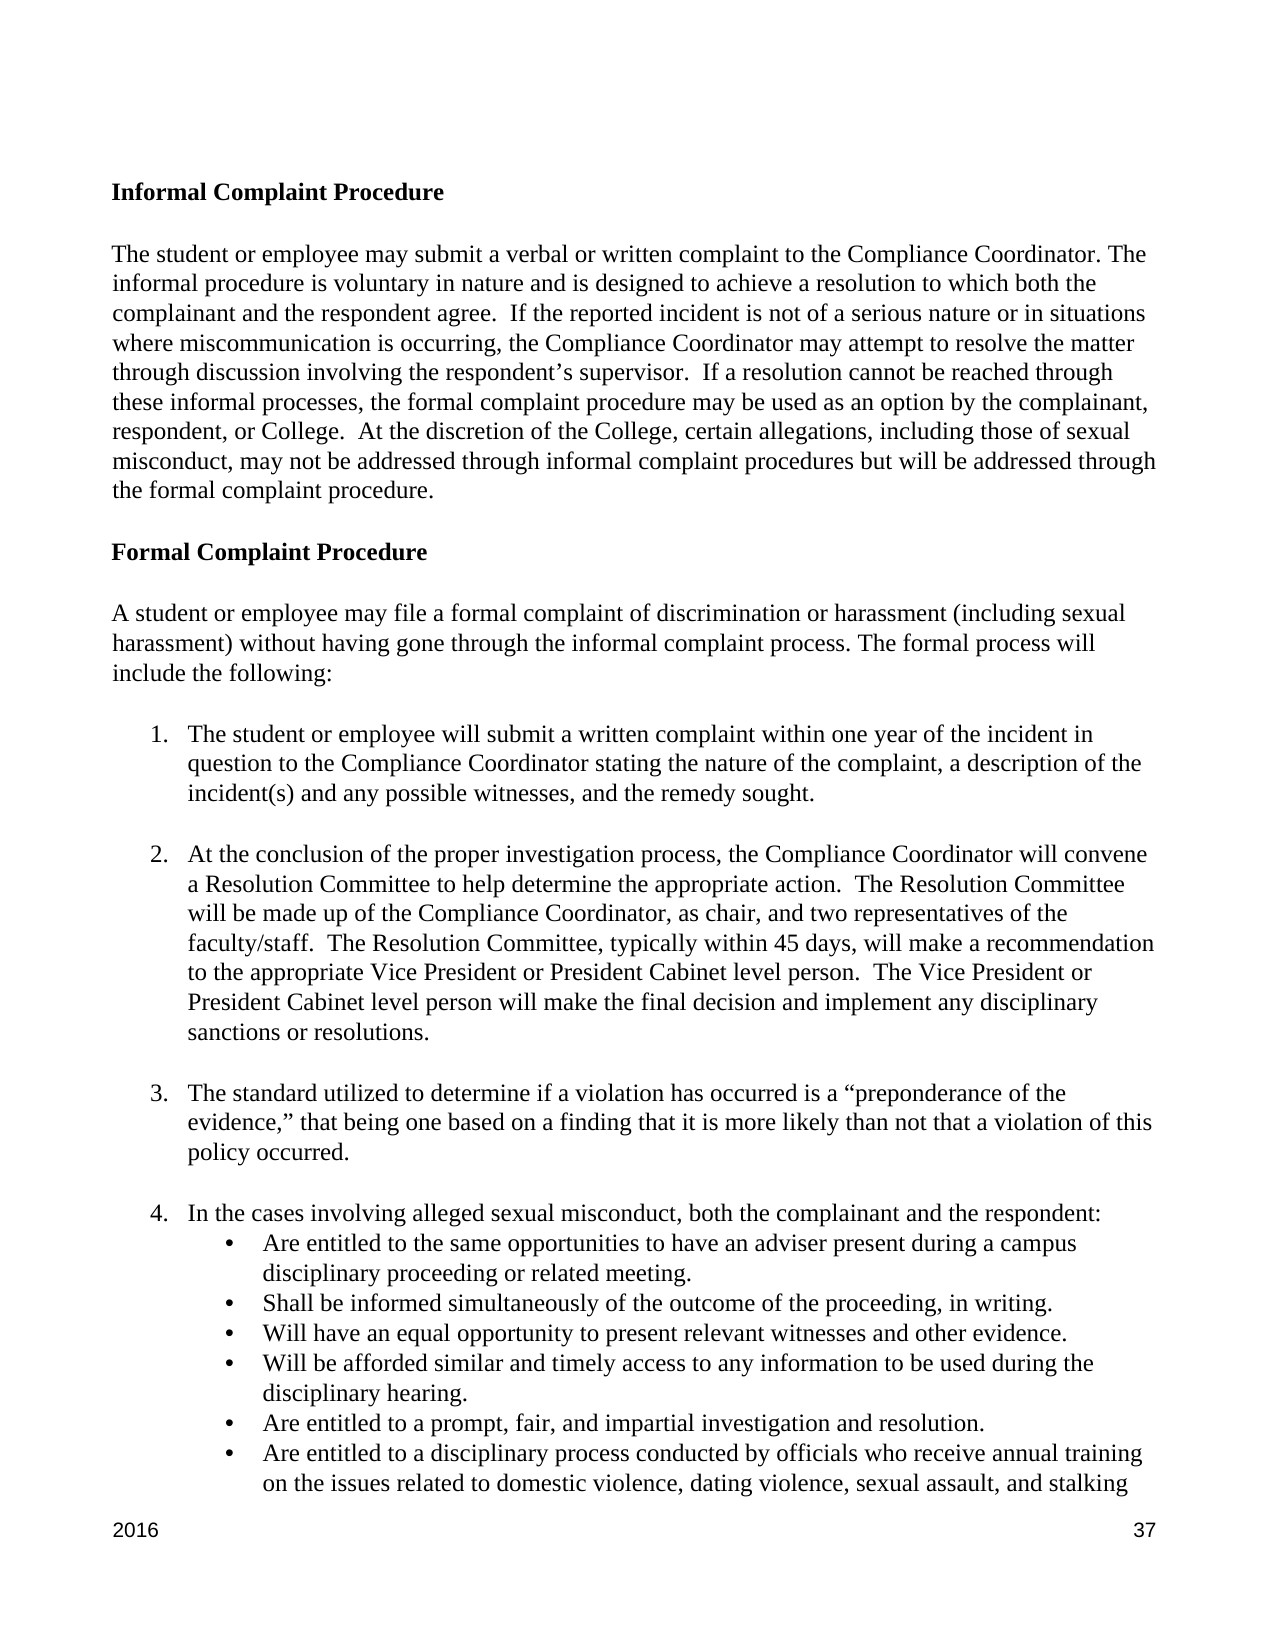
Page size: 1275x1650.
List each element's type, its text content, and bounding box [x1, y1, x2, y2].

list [225, 1438, 1162, 1497]
list In the cases involving alleged sexual misconduct, both the complainant and the respondent: [150, 1198, 1162, 1227]
list The standard utilized to determine if a violation has occurred is a “preponderance of the evidence,” that being one based on a finding that it is more likely than not that a violation of this policy occurred. [150, 1078, 1162, 1166]
text The student or employee may submit a verbal or written complaint to the Compliance Coordinator. The informal procedure is voluntary in nature and is designed to achieve a resolution to which both the complainant and the respondent agree. If the reported incident is not of a serious nature or in situations where miscommunication is occurring, the Compliance Coordinator may attempt to resolve the matter through discussion involving the respondent’s supervisor. If a resolution cannot be reached through these informal processes, the formal complaint procedure may be used as an option by the complainant, respondent, or College. At the discretion of the College, certain allegations, including those of sexual misconduct, may not be addressed through informal complaint procedures but will be addressed through the formal complaint procedure. [111, 239, 1162, 504]
subtitle Informal Complaint Procedure [111, 177, 1134, 206]
list Will be afforded similar and timely access to any information to be used during the disciplinary hearing. [225, 1348, 1162, 1407]
subtitle Formal Complaint Procedure [111, 537, 1134, 566]
list Will have an equal opportunity to present relevant witnesses and other evidence. [225, 1318, 1162, 1347]
list Shall be informed simultaneously of the outcome of the proceeding, in writing. [225, 1288, 1162, 1317]
text A student or employee may file a formal complaint of discrimination or harassment (including sexual harassment) without having gone through the informal complaint process. The formal process will include the following: [111, 598, 1162, 686]
list Are entitled to the same opportunities to have an adviser present during a campus disciplinary proceeding or related meeting. [225, 1228, 1162, 1287]
list The student or employee will submit a written complaint within one year of the incident in question to the Compliance Coordinator stating the nature of the complaint, a description of the incident(s) and any possible witnesses, and the remedy sought. [150, 719, 1162, 807]
list Are entitled to a prompt, fair, and impartial investigation and resolution. [225, 1408, 1162, 1437]
list At the conclusion of the proper investigation process, the Compliance Coordinator will convene a Resolution Committee to help determine the appropriate action. The Resolution Committee will be made up of the Compliance Coordinator, as chair, and two representatives of the faculty/staff. The Resolution Committee, typically within 45 days, will make a recommendation to the appropriate Vice President or President Cabinet level person. The Vice President or President Cabinet level person will make the final decision and implement any disciplinary sanctions or resolutions. [150, 839, 1162, 1045]
